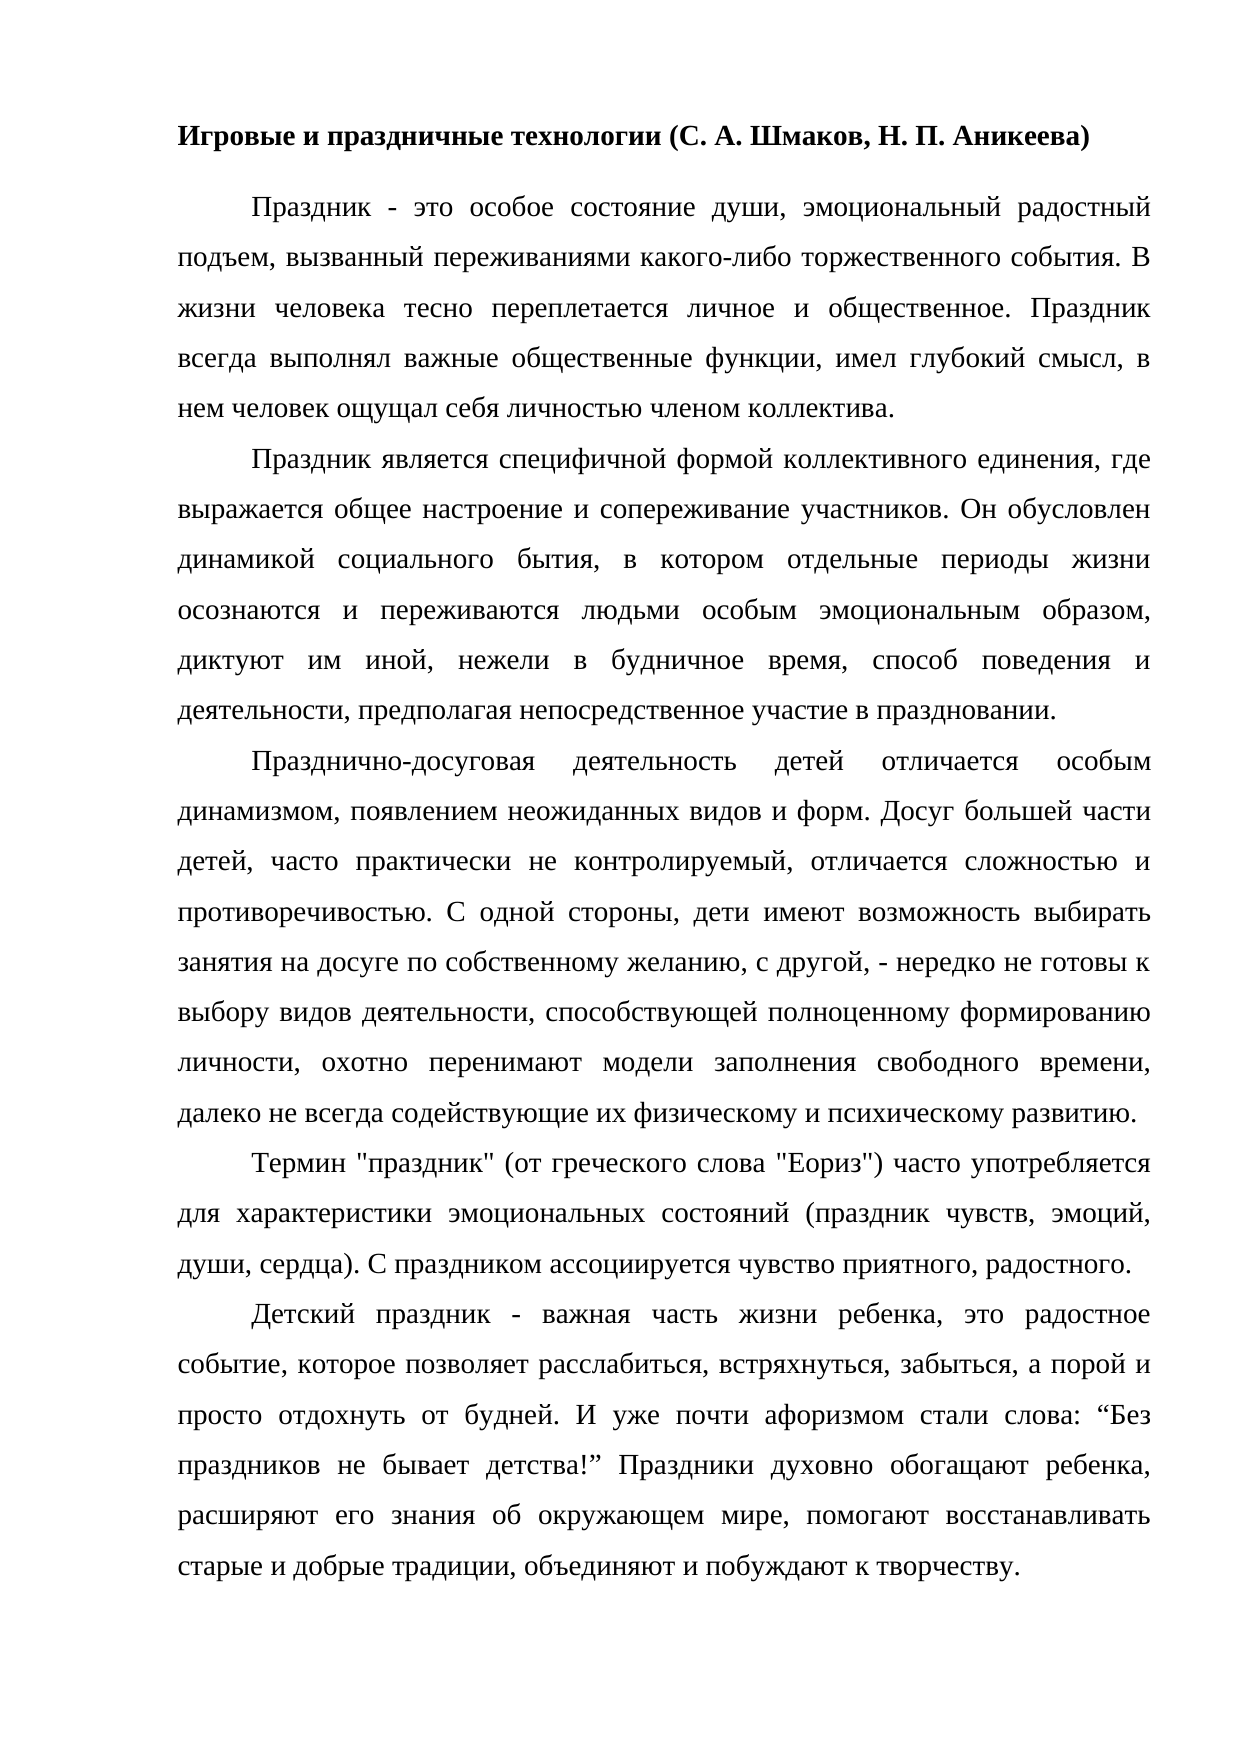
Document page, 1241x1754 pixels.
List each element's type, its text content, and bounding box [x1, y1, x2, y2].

text Празднично-досуговая деятельность детей отличается особым динамизмом, появлением неожиданных видов и форм. Досуг большей части детей, часто практически не контролируемый, отличается сложностью и противоречивостью. С одной стороны, дети имеют возможность выбирать занятия на досуге по собственному желанию, с другой, - нередко не готовы к выбору видов деятельности, способствующей полноценному формированию личности, охотно перенимают модели заполнения свободного времени, далеко не всегда содействующие их физическому и психическому развитию. [177, 743, 1152, 1128]
text Игровые и праздничные технологии (С. А. Шмаков, Н. П. Аникеева) [177, 118, 1152, 152]
text Праздник - это особое состояние души, эмоциональный радостный подъем, вызванный переживаниями какого-либо торжественного события. В жизни человека тесно переплетается личное и общественное. Праздник всегда выполнял важные общественные функции, имел глубокий смысл, в нем человек ощущал себя личностью членом коллектива. [177, 189, 1152, 424]
text Праздник является специфичной формой коллективного единения, где выражается общее настроение и сопереживание участников. Он обусловлен динамикой социального бытия, в котором отдельные периоды жизни осознаются и переживаются людьми особым эмоциональным образом, диктуют им иной, нежели в будничное время, способ поведения и деятельности, предполагая непосредственное участие в праздновании. [177, 441, 1152, 726]
text Детский праздник - важная часть жизни ребенка, это радостное событие, которое позволяет расслабиться, встряхнуться, забыться, а порой и просто отдохнуть от будней. И уже почти афоризмом стали слова: “Без праздников не бывает детства!” Праздники духовно обогащают ребенка, расширяют его знания об окружающем мире, помогают восстанавливать старые и добрые традиции, объединяют и побуждают к творчеству. [177, 1296, 1152, 1581]
text Термин "праздник" (от греческого слова "Еориз") часто употребляется для характеристики эмоциональных состояний (праздник чувств, эмоций, души, сердца). С праздником ассоциируется чувство приятного, радостного. [177, 1145, 1152, 1279]
